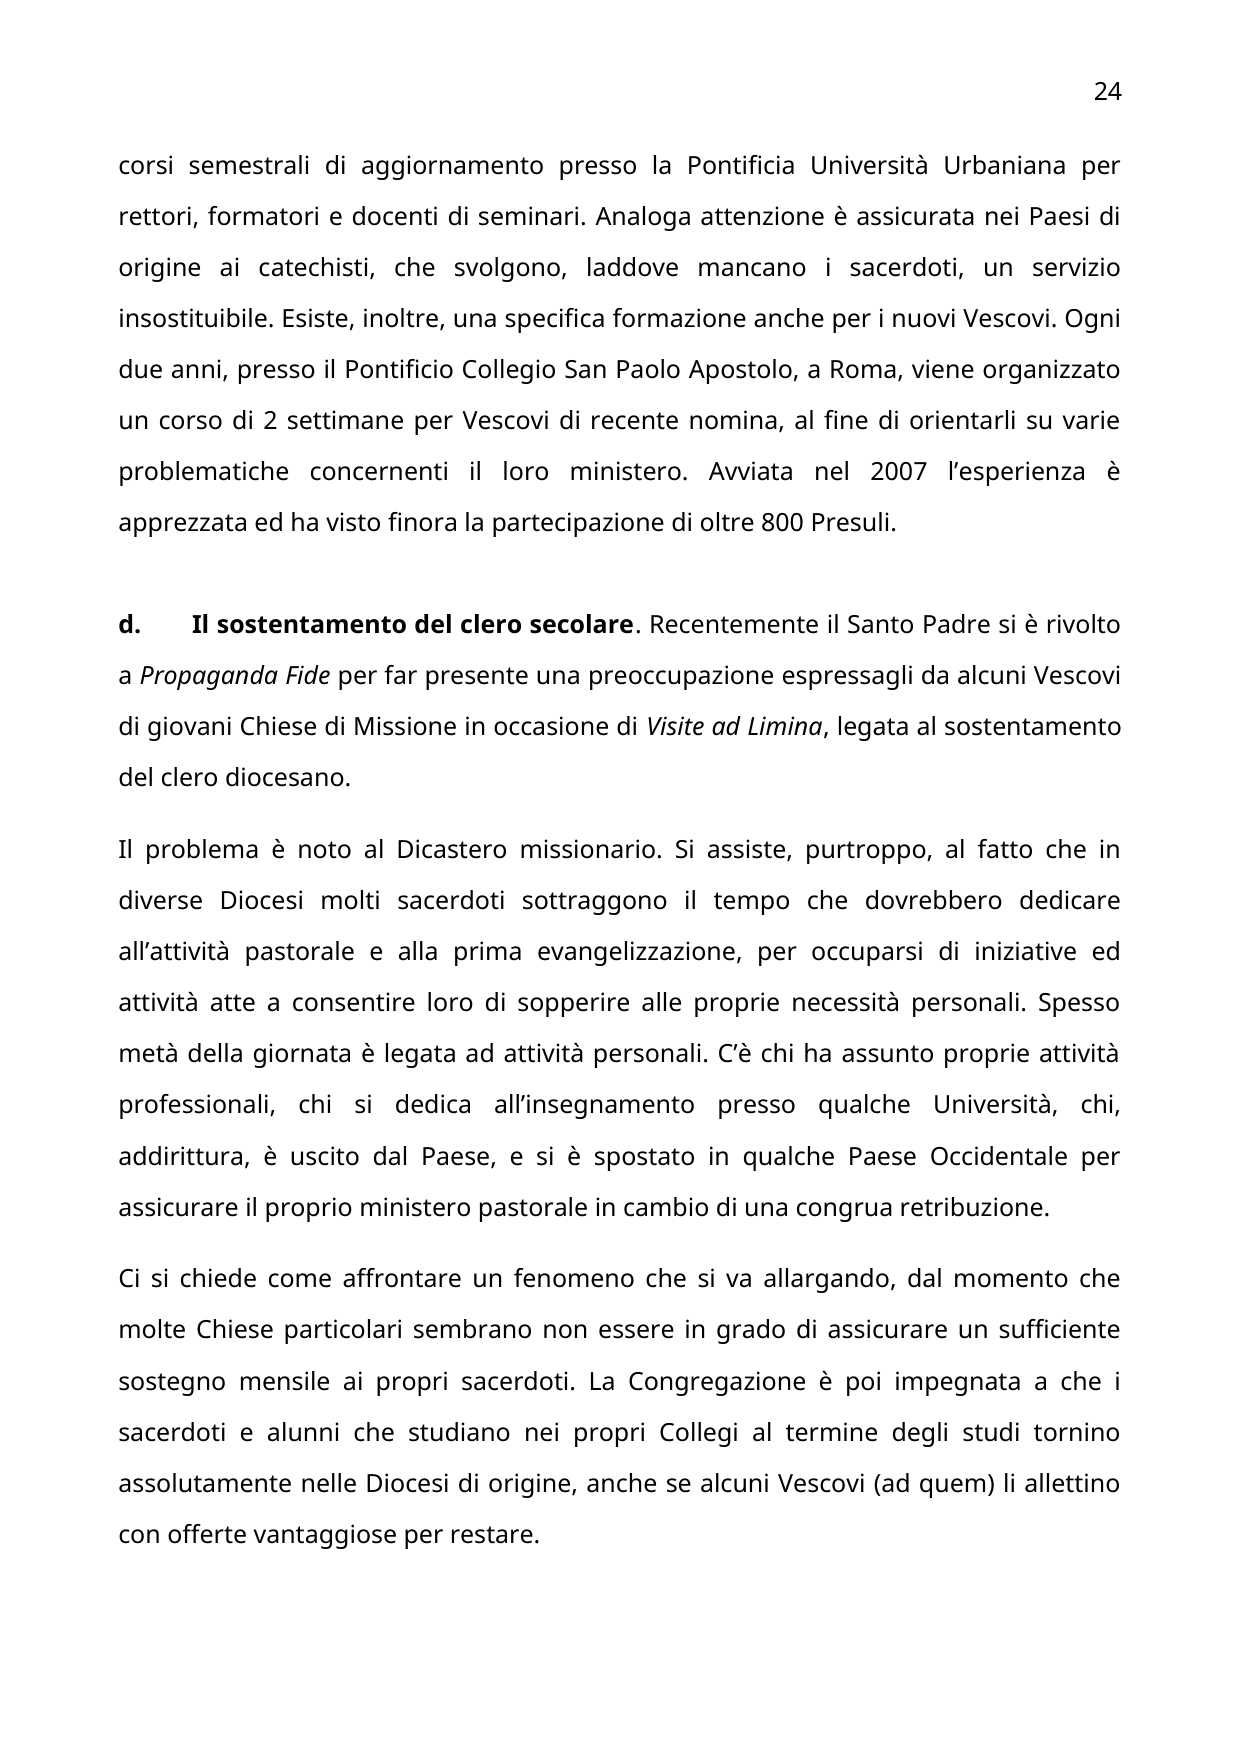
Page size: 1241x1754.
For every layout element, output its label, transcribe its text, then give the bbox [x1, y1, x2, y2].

text Il problema è noto al Dicastero missionario. Si assiste, purtroppo, al fatto che in diverse Diocesi molti sacerdoti sottraggono il tempo che dovrebbero dedicare all’attività pastorale e alla prima evangelizzazione, per occuparsi di iniziative ed attività atte a consentire loro di sopperire alle proprie necessità personali. Spesso metà della giornata è legata ad attività personali. C’è chi ha assunto proprie attività professionali, chi si dedica all’insegnamento presso qualche Università, chi, addirittura, è uscito dal Paese, e si è spostato in qualche Paese Occidentale per assicurare il proprio ministero pastorale in cambio di una congrua retribuzione. [118, 832, 1122, 1223]
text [118, 148, 1122, 539]
text Ci si chiede come affrontare un fenomeno che si va allargando, dal momento che molte Chiese particolari sembrano non essere in grado di assicurare un sufficiente sostegno mensile ai propri sacerdoti. La Congregazione è poi impegnata a che i sacerdoti e alunni che studiano nei propri Collegi al termine degli studi tornino assolutamente nelle Diocesi di origine, anche se alcuni Vescovi (ad quem) li allettino con offerte vantaggiose per restare. [118, 1261, 1122, 1550]
text d. Il sostentamento del clero secolare. Recentemente il Santo Padre si è rivolto a Propaganda Fide per far presente una preoccupazione espressagli da alcuni Vescovi di giovani Chiese di Missione in occasione di Visite ad Limina, legata al sostentamento del clero diocesano. [118, 607, 1122, 794]
